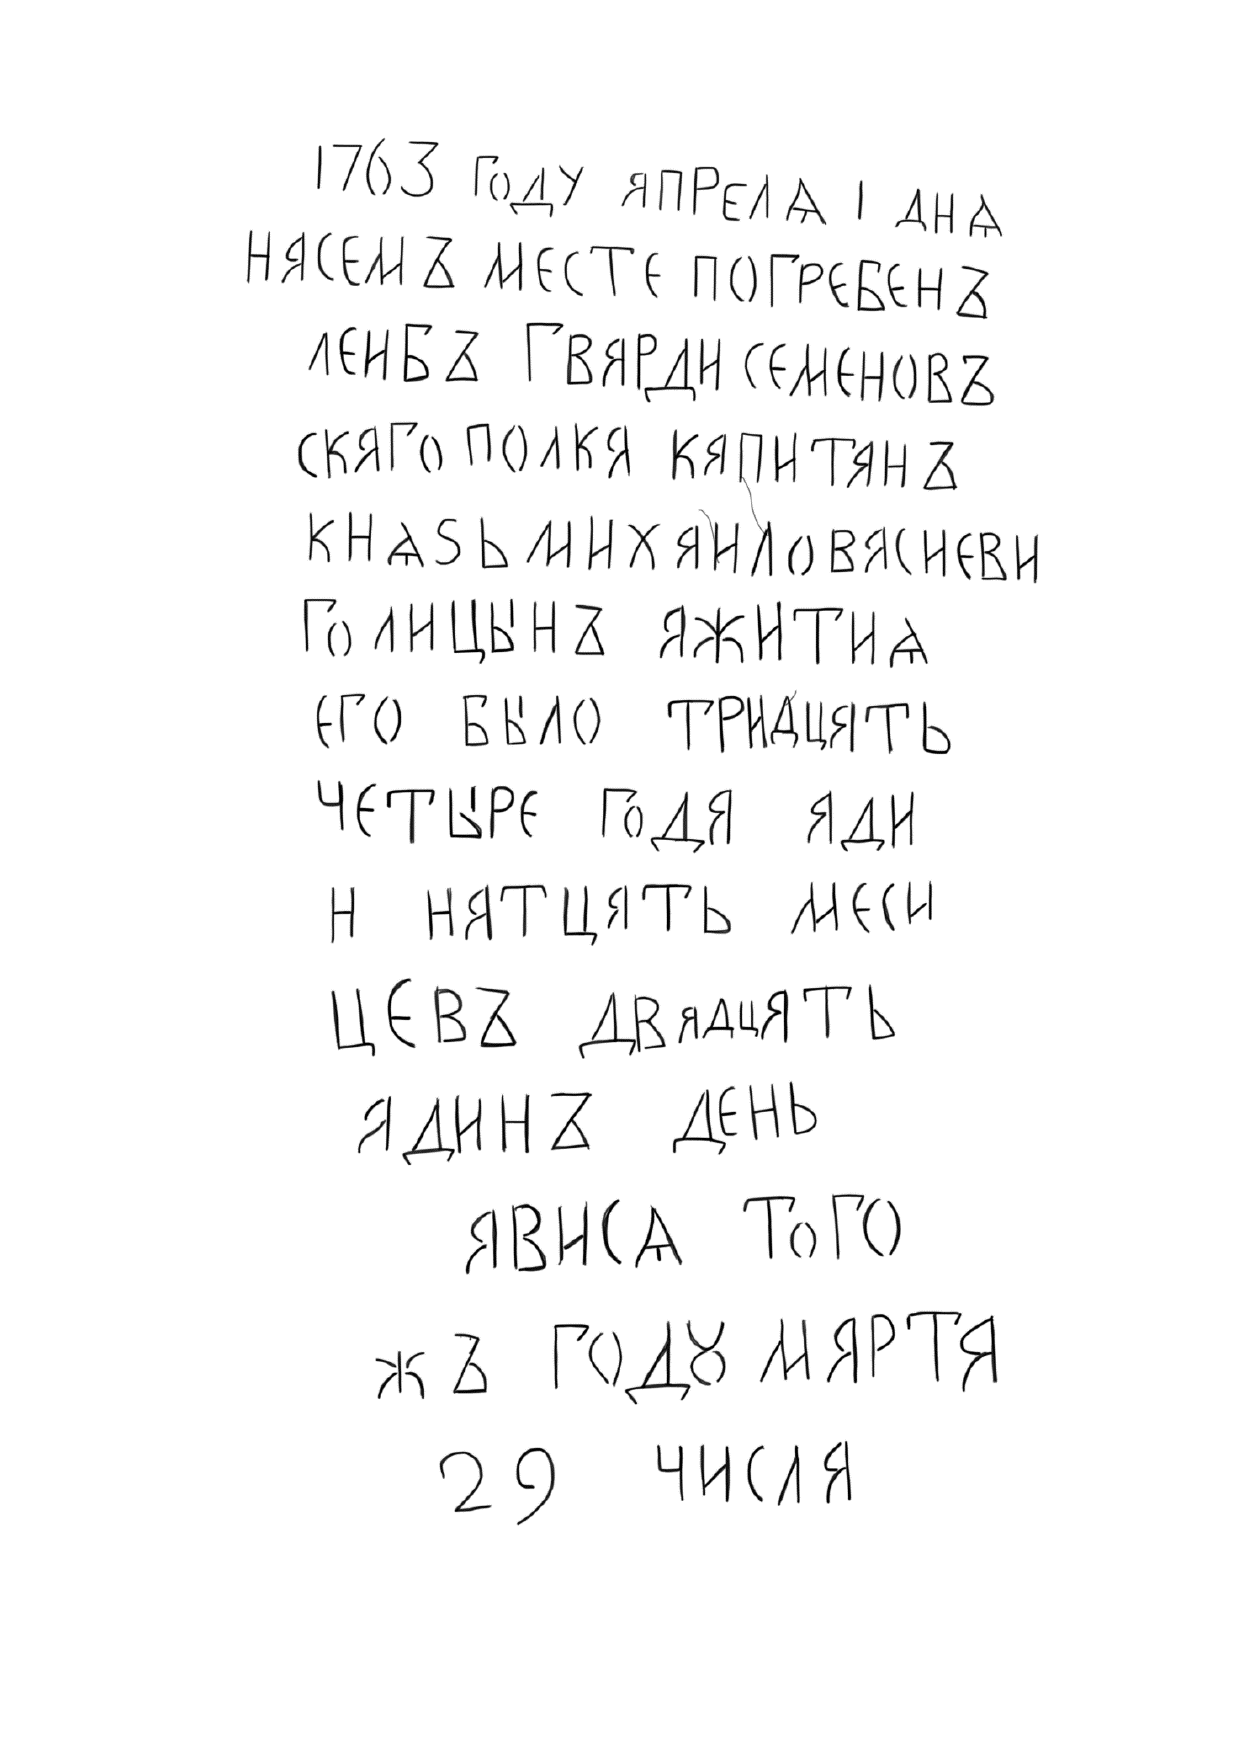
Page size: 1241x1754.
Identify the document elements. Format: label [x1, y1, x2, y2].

picture [177, 118, 1095, 1599]
